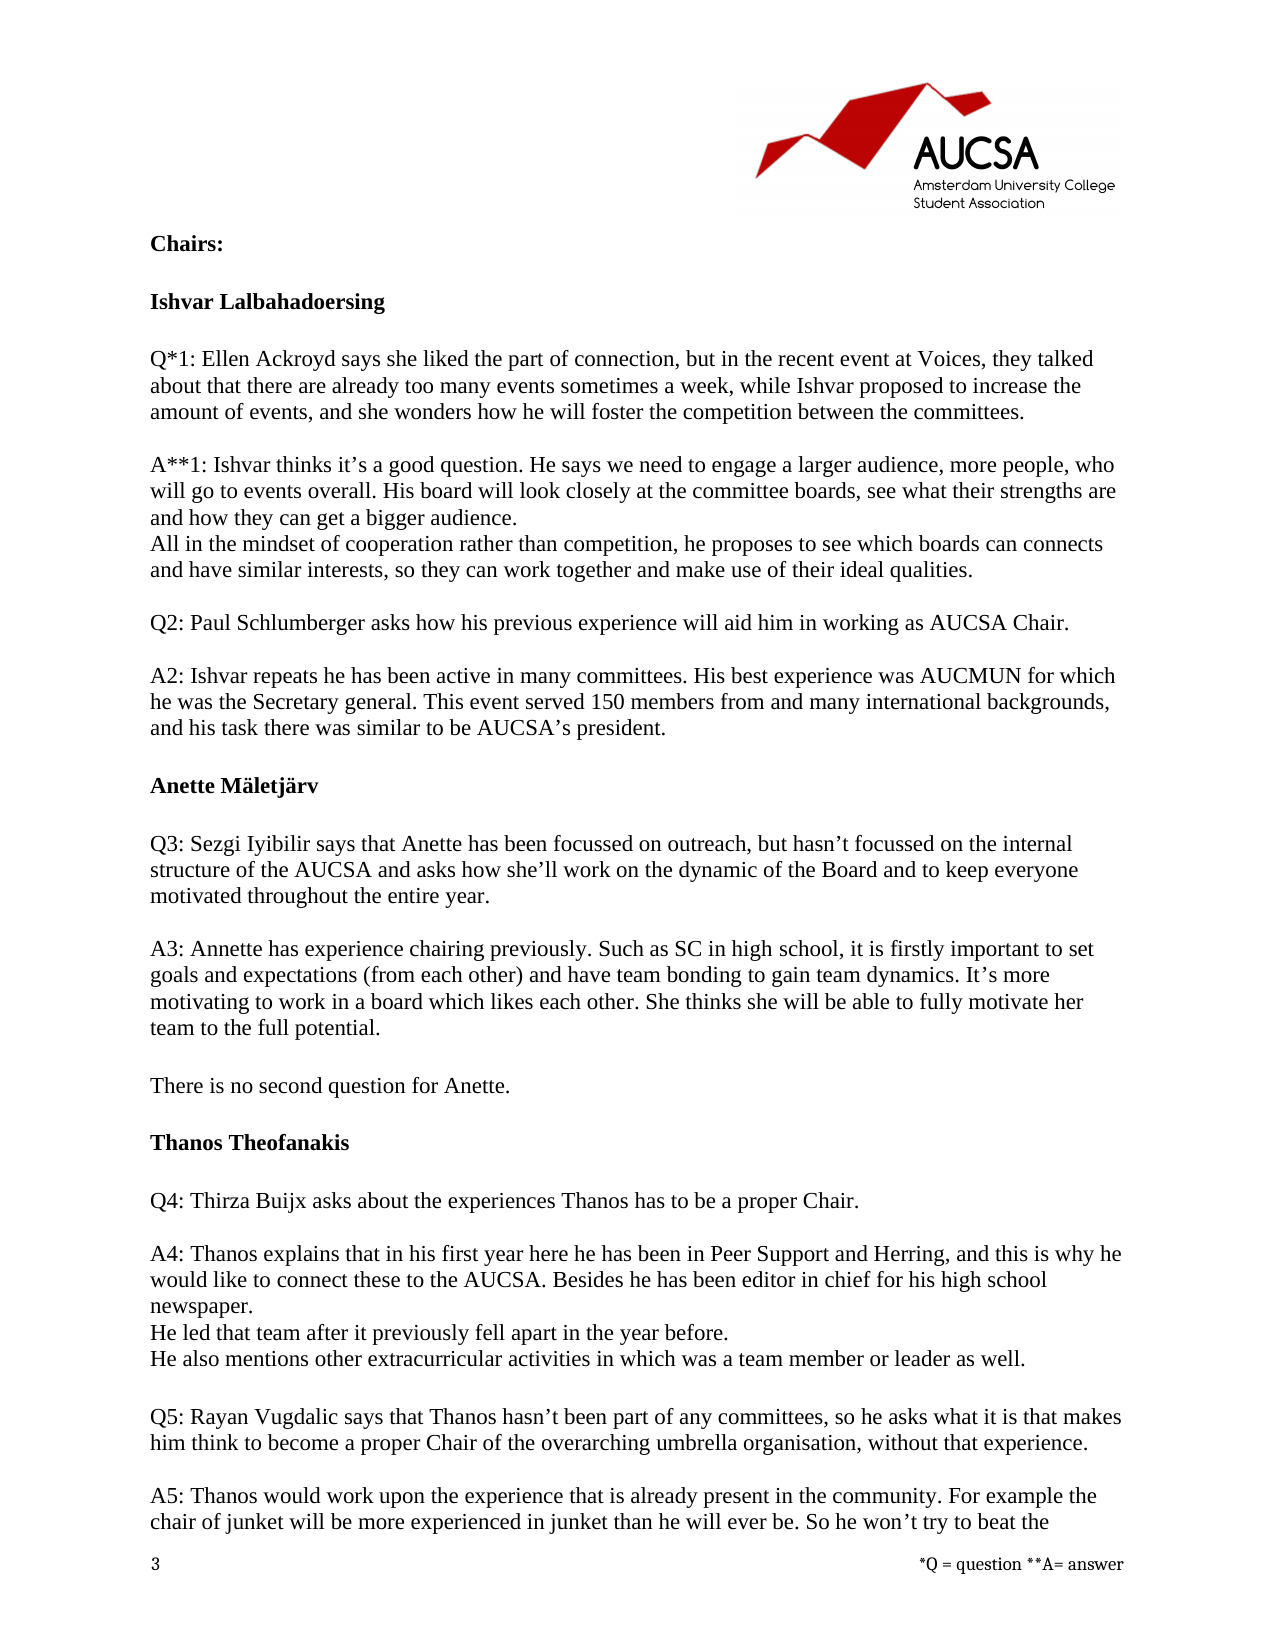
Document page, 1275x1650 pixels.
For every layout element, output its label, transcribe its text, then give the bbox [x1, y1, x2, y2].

text A3: Annette has experience chairing previously. Such as SC in high school, it is firstly important to set goals and expectations (from each other) and have team bonding to gain team dynamics. It’s more motivating to work in a board which likes each other. She thinks she will be able to fully motivate her team to the full potential. There is no second question for Anette. Thanos Theofanakis Q4: Thirza Buijx asks about the experiences Thanos has to be a proper Chair. [150, 935, 1125, 1240]
text A4: Thanos explains that in his first year here he has been in Peer Support and Herring, and this is why he would like to connect these to the AUCSA. Besides he has been editor in chief for his high school newspaper. [150, 1240, 1125, 1319]
text He led that team after it previously fell apart in the year before. He also mentions other extracurricular activities in which was a team member or leader as well. [150, 1319, 1125, 1371]
text Q5: Rayan Vugdalic says that Thanos hasn’t been part of any committees, so he asks what it is that makes him think to become a proper Chair of the overarching umbrella organisation, without that experience. [150, 1371, 1125, 1455]
text Anette Mäletjärv Q3: Sezgi Iyibilir says that Anette has been focussed on outreach, but hasn’t focussed on the internal structure of the AUCSA and asks how she’ll work on the dynamic of the Board and to keep everyone motivated throughout the entire year. [150, 741, 1125, 909]
text All in the mindset of cooperation rather than competition, he proposes to see which boards can connects and have similar interests, so they can work together and make use of their ideal qualities. [150, 530, 1125, 583]
text A**1: Ishvar thinks it’s a good question. He says we need to engage a larger audience, more people, who will go to events overall. His board will look closely at the committee boards, see what their strengths are and how they can get a bigger audience. [150, 451, 1125, 530]
text A2: Ishvar repeats he has been active in many committees. His best experience was AUCMUN for which he was the Secretary general. This event served 150 members from and many international backgrounds, and his task there was similar to be AUCSA’s president. [150, 662, 1125, 741]
picture [732, 75, 1125, 218]
text Q2: Paul Schlumberger asks how his previous experience will aid him in working as AUCSA Chair. [150, 609, 1125, 635]
